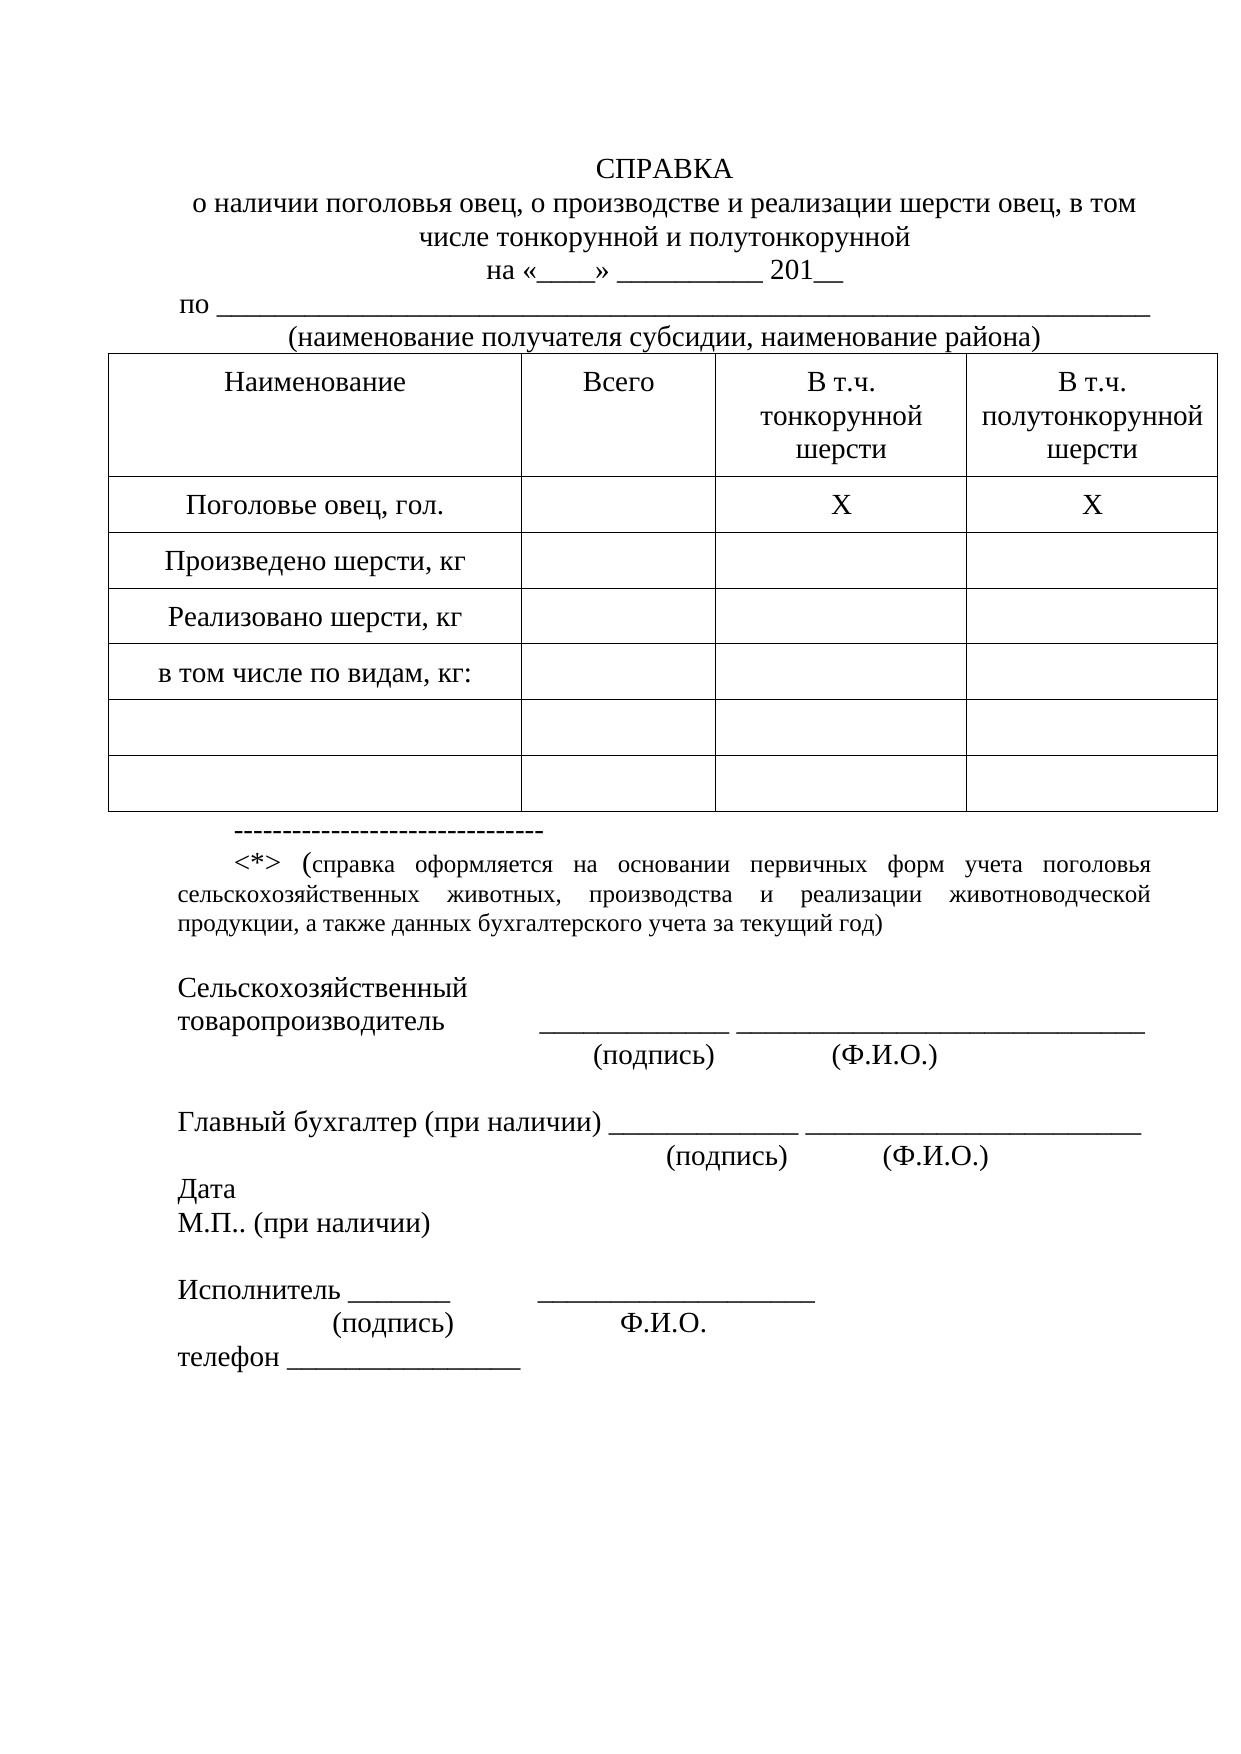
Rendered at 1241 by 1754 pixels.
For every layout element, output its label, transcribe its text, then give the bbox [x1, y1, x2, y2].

text Исполнитель _______ ___________________ [177, 1272, 1155, 1305]
table_cell [967, 756, 1217, 811]
table_cell [522, 477, 715, 532]
table_cell Произведено шерсти, кг [109, 533, 521, 587]
table_cell Х [716, 477, 966, 532]
table_header В т.ч. полутонкорунной шерсти [967, 354, 1217, 476]
table_cell [522, 533, 715, 587]
table_cell [967, 644, 1217, 699]
table_cell Поголовье овец, гол. [109, 477, 521, 532]
table_cell [716, 589, 966, 643]
table_cell [967, 533, 1217, 587]
text (подпись) Ф.И.О. [251, 1305, 1155, 1339]
text М.П.. (при наличии) [177, 1205, 1155, 1238]
text Главный бухгалтер (при наличии) _____________ _______________________ [177, 1104, 1155, 1138]
text (наименование получателя субсидии, наименование района) [177, 319, 1152, 353]
text на «____» __________ 201__ [177, 252, 1152, 286]
table_header Наименование [109, 354, 521, 476]
text Дата [177, 1171, 1155, 1205]
table_cell [716, 533, 966, 587]
table_cell [109, 700, 521, 755]
table_cell [109, 756, 521, 811]
text (подпись) (Ф.И.О.) [177, 1037, 1155, 1071]
text товаропроизводитель _____________ ____________________________ [177, 1003, 1155, 1037]
table_cell в том числе по видам, кг: [109, 644, 521, 699]
text телефон ________________ [177, 1339, 1155, 1372]
text по ________________________________________________________________ [177, 286, 1152, 319]
text о наличии поголовья овец, о производстве и реализации шерсти овец, в том числе тонкорунной и полутонкорунной [177, 185, 1152, 252]
table_header В т.ч. тонкорунной шерсти [716, 354, 966, 476]
table_cell [522, 589, 715, 643]
table_cell Реализовано шерсти, кг [109, 589, 521, 643]
text (подпись) (Ф.И.О.) [177, 1138, 1155, 1171]
text -------------------------------- [177, 812, 1152, 845]
table_cell [522, 756, 715, 811]
table_cell [716, 644, 966, 699]
table_cell [967, 589, 1217, 643]
table_header Всего [522, 354, 715, 476]
table_cell [716, 700, 966, 755]
text <*> (справка оформляется на основании первичных форм учета поголовья сельскохозяйственных животных, производства и реализации животноводческой продукции, а также данных бухгалтерского учета за текущий год) [177, 845, 1152, 936]
table_cell [967, 700, 1217, 755]
table_cell [522, 644, 715, 699]
table_cell [716, 756, 966, 811]
table_cell Х [967, 477, 1217, 532]
table_cell [522, 700, 715, 755]
text Сельскохозяйственный [177, 970, 1155, 1003]
text СПРАВКА [177, 152, 1152, 185]
